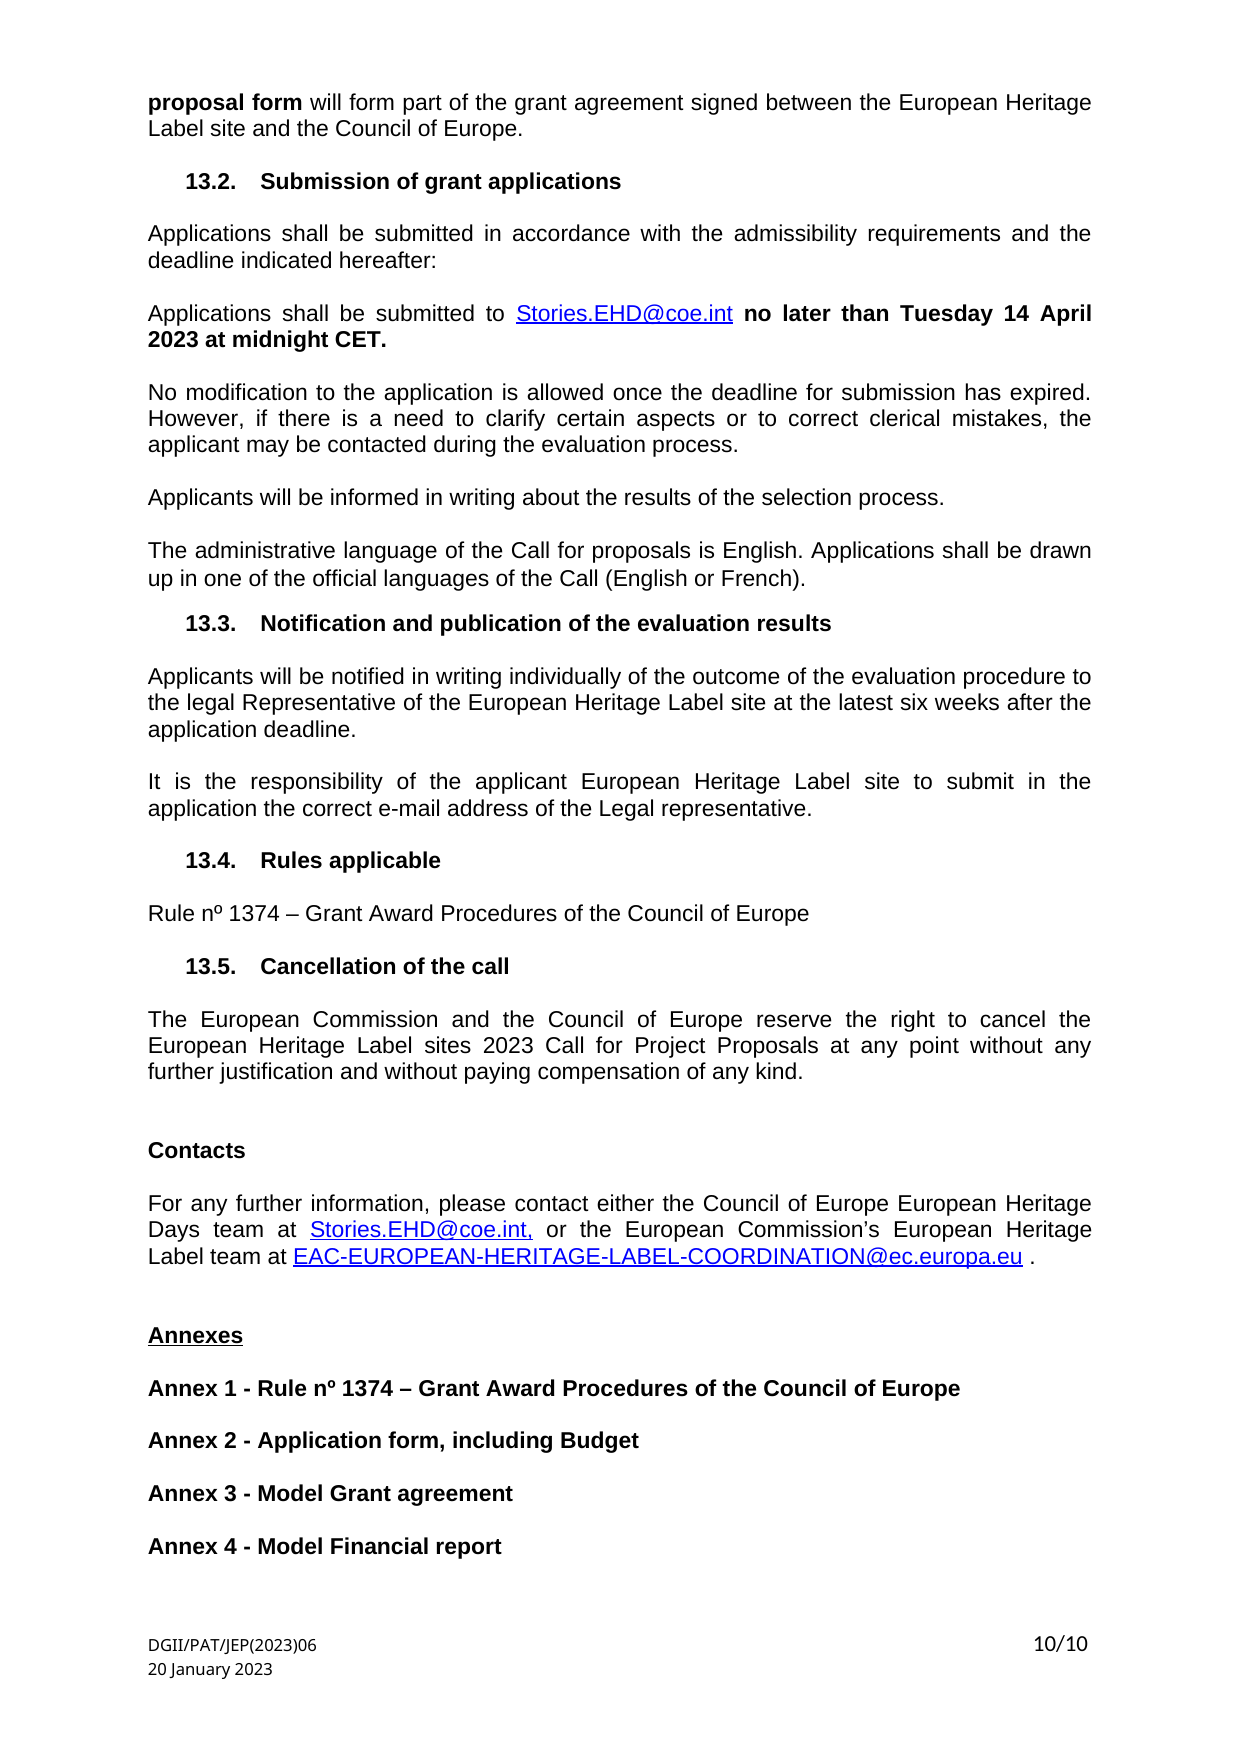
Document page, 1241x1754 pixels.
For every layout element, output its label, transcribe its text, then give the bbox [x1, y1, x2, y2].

text Applications shall be submitted to Stories.EHD@coe.int no later than Tuesday 14 April 2023 at midnight CET. [148, 299, 1092, 352]
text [148, 89, 1092, 141]
list Cancellation of the call [185, 953, 1092, 979]
text Annex 1 - Rule nº 1374 – Grant Award Procedures of the Council of Europe [148, 1374, 1092, 1401]
text Rule nº 1374 – Grant Award Procedures of the Council of Europe [148, 900, 1092, 926]
text Annex 2 - Application form, including Budget [148, 1427, 1092, 1453]
text Applicants will be notified in writing individually of the outcome of the evaluation procedure to the legal Representative of the European Heritage Label site at the latest six weeks after the application deadline. [148, 663, 1092, 742]
text For any further information, please contact either the Council of Europe European Heritage Days team at Stories.EHD@coe.int, or the European Commission’s European Heritage Label team at EAC-EUROPEAN-HERITAGE-LABEL-COORDINATION@ec.europa.eu . [148, 1190, 1092, 1269]
text Contacts [148, 1137, 1092, 1164]
text The European Commission and the Council of Europe reserve the right to cancel the European Heritage Label sites 2023 Call for Project Proposals at any point without any further justification and without paying compensation of any kind. [148, 1006, 1092, 1084]
text The administrative language of the Call for proposals is English. Applications shall be drawn up in one of the official languages of the Call (English or French). [148, 537, 1092, 591]
text Annex 4 - Model Financial report [148, 1533, 1092, 1559]
list Notification and publication of the evaluation results [185, 610, 1092, 637]
text It is the responsibility of the applicant European Heritage Label site to submit in the application the correct e-mail address of the Legal representative. [148, 768, 1092, 821]
text Annexes [148, 1322, 1092, 1348]
text Annex 3 - Model Grant agreement [148, 1480, 1092, 1506]
text Applications shall be submitted in accordance with the admissibility requirements and the deadline indicated hereafter: [148, 220, 1092, 273]
text No modification to the application is allowed once the deadline for submission has expired. However, if there is a need to clarify certain aspects or to correct clerical mistakes, the applicant may be contacted during the evaluation process. [148, 378, 1092, 458]
list Rules applicable [185, 847, 1092, 874]
text Applicants will be informed in writing about the results of the selection process. [148, 484, 1092, 510]
list Submission of grant applications [185, 168, 1092, 194]
